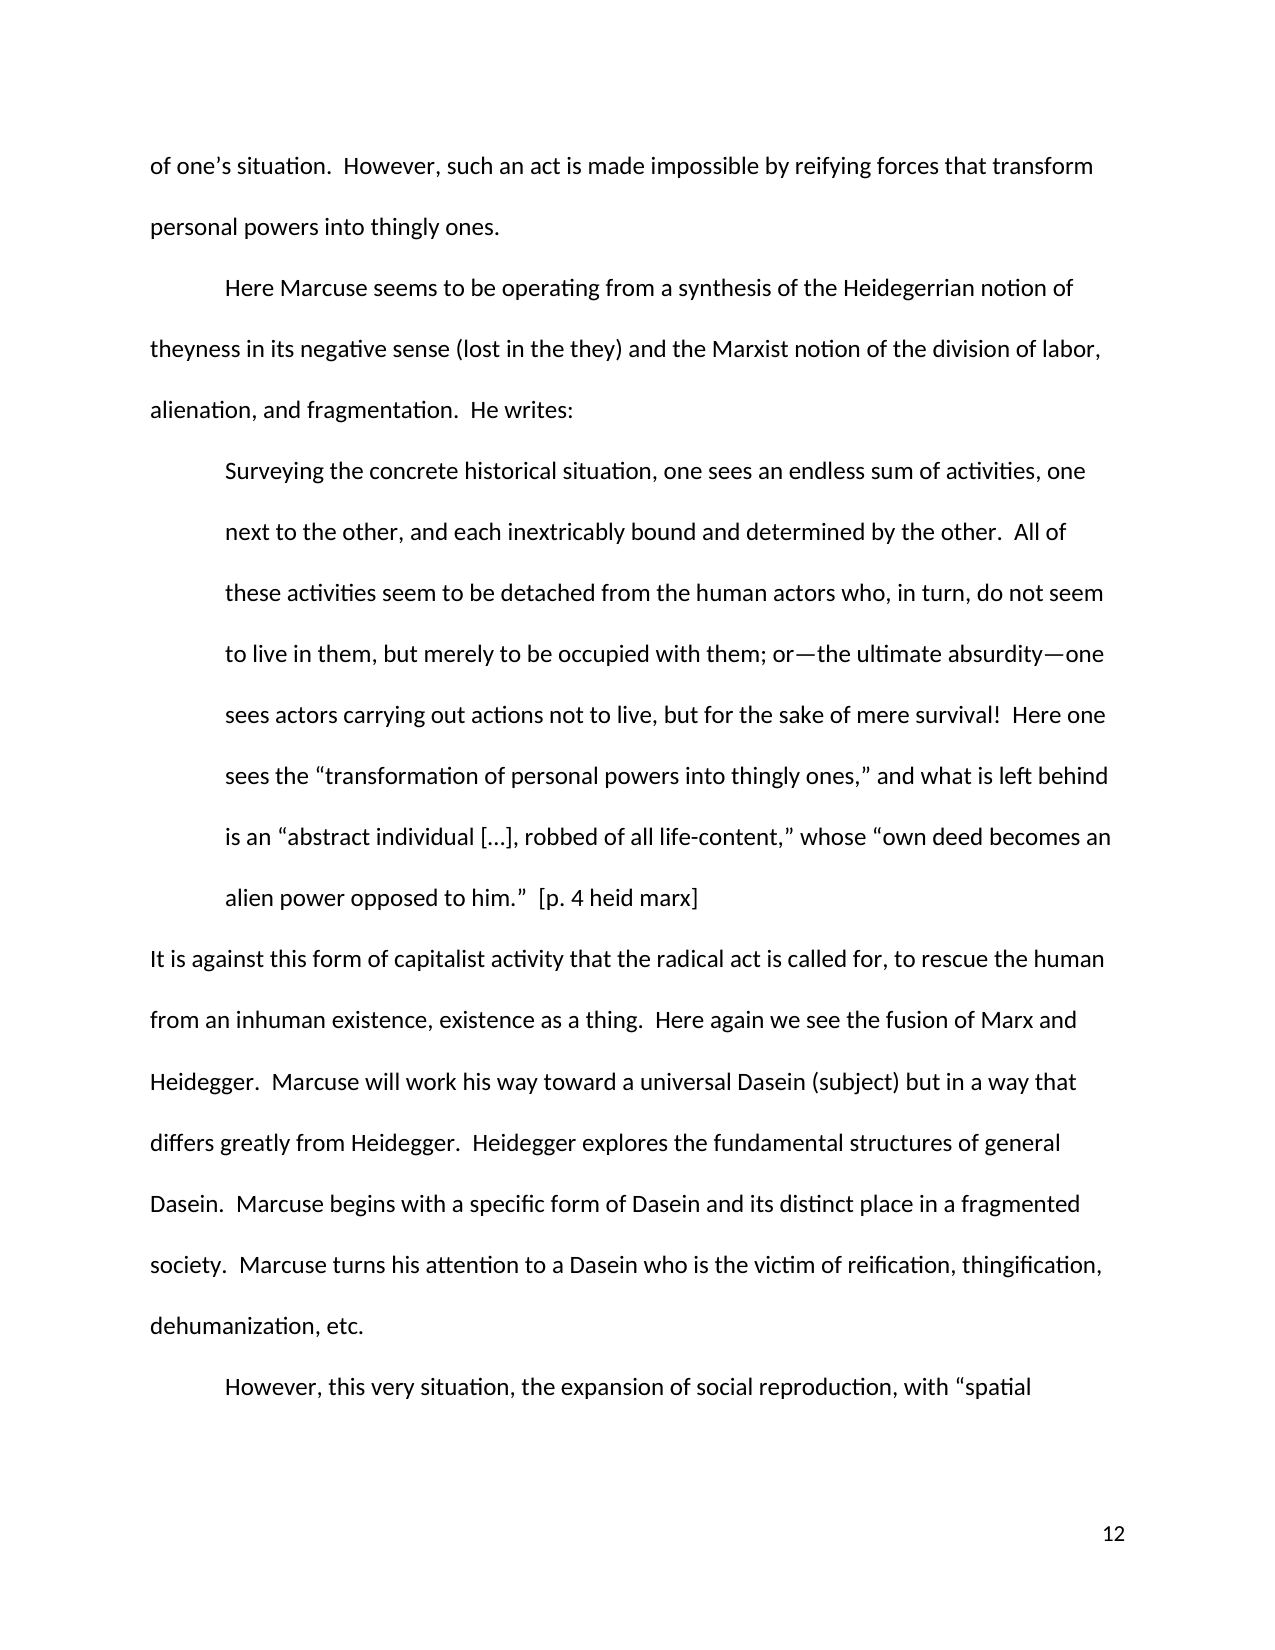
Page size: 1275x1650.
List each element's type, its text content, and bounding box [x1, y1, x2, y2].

text However, this very situation, the expansion of social reproduction, with “spatial [225, 1371, 1125, 1401]
text It is against this form of capitalist activity that the radical act is called for, to rescue the human from an inhuman existence, existence as a thing. Here again we see the fusion of Marx and Heidegger. Marcuse will work his way toward a universal Dasein (subject) but in a way that differs greatly from Heidegger. Heidegger explores the fundamental structures of general Dasein. Marcuse begins with a specific form of Dasein and its distinct place in a fragmented society. Marcuse turns his attention to a Dasein who is the victim of reification, thingification, dehumanization, etc. [150, 943, 1125, 1340]
text Surveying the concrete historical situation, one sees an endless sum of activities, one next to the other, and each inextricably bound and determined by the other. All of these activities seem to be detached from the human actors who, in turn, do not seem to live in them, but merely to be occupied with them; or—the ultimate absurdity—one sees actors carrying out actions not to live, but for the sake of mere survival! Here one sees the “transformation of personal powers into thingly ones,” and what is left behind is an “abstract individual […], robbed of all life-content,” whose “own deed becomes an alien power opposed to him.” [p. 4 heid marx] [225, 455, 1125, 913]
text theyness in its negative sense (lost in the they) and the Marxist notion of the division of labor, alienation, and fragmentation. He writes: [150, 333, 1125, 425]
text Here Marcuse seems to be operating from a synthesis of the Heidegerrian notion of [225, 272, 1125, 303]
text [150, 150, 1125, 242]
